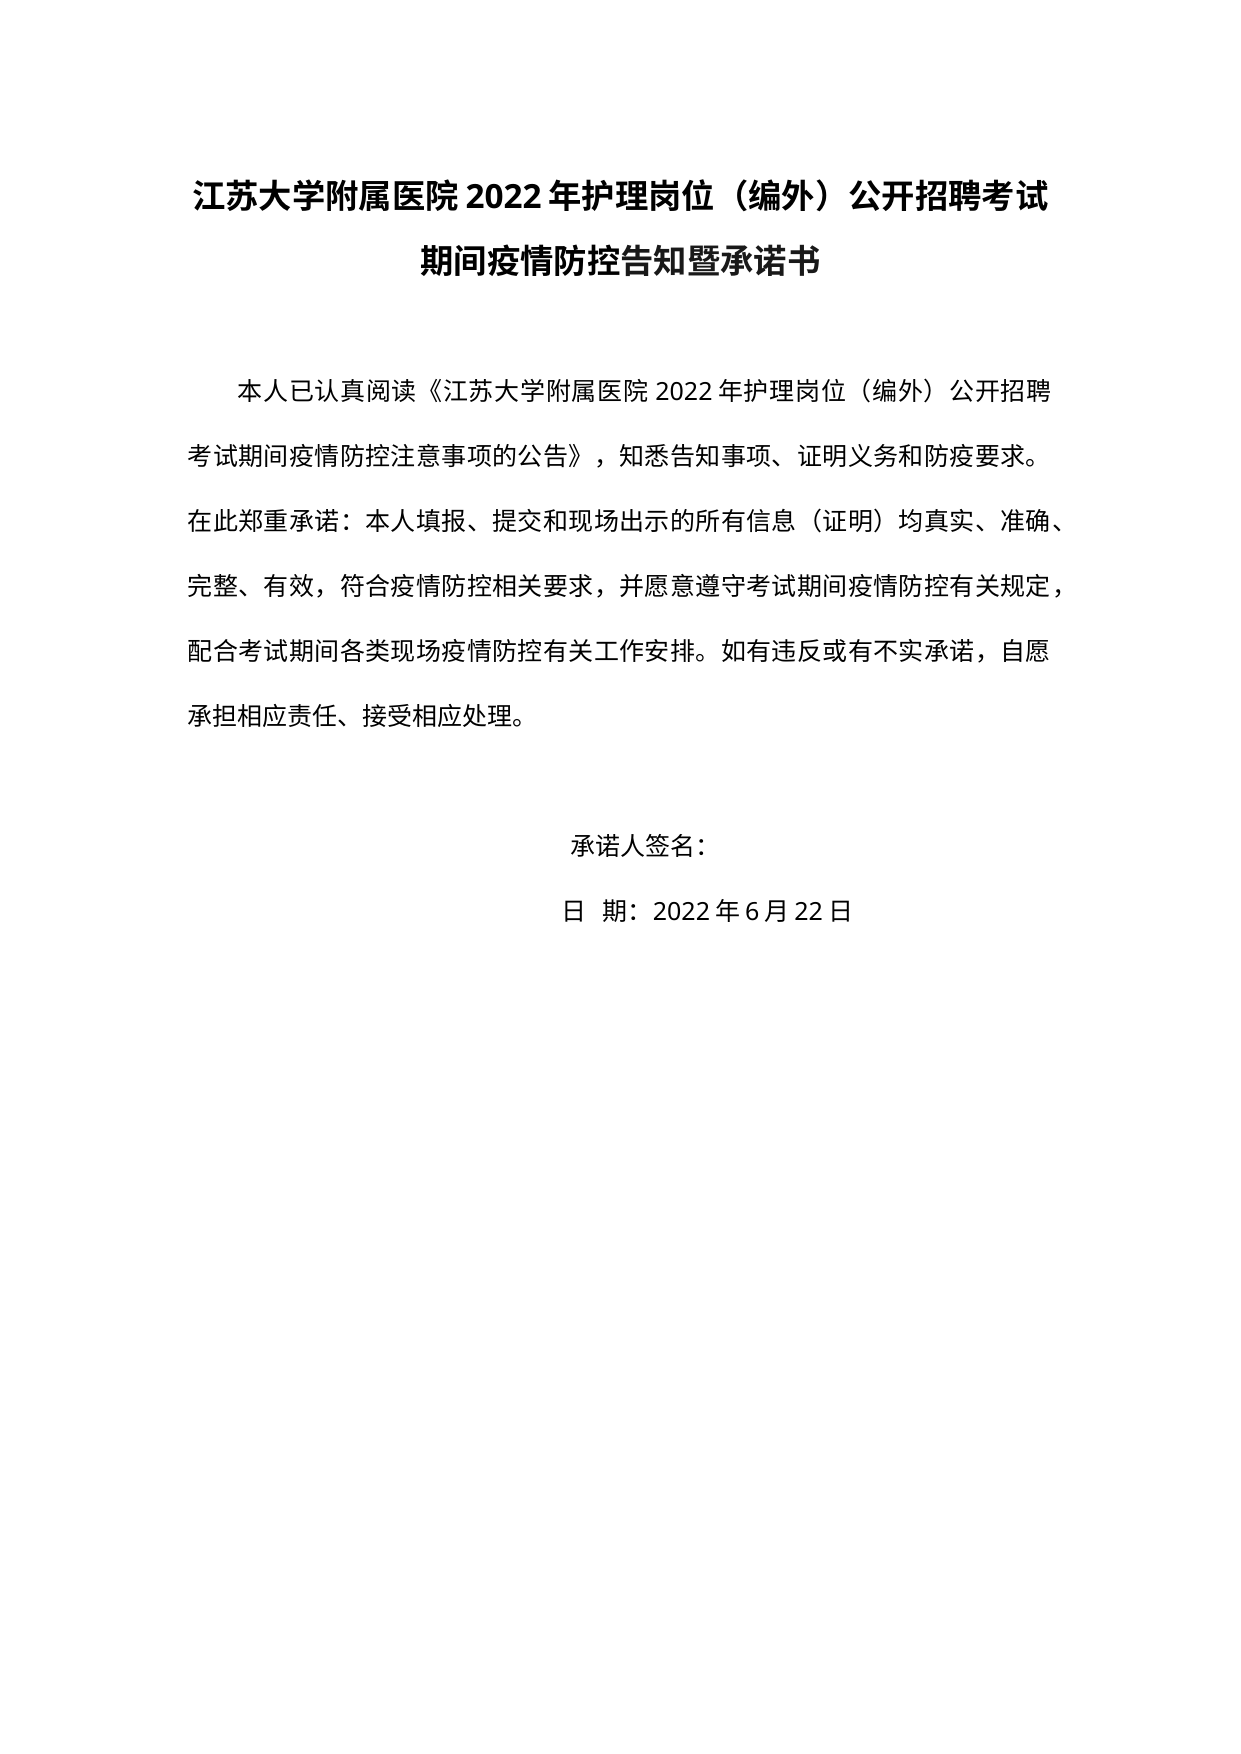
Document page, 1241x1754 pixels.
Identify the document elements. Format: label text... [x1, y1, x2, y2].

text 承诺人签名： [187, 812, 1053, 877]
text 本人已认真阅读《江苏大学附属医院2022年护理岗位（编外）公开招聘考试期间疫情防控注意事项的公告》，知悉告知事项、证明义务和防疫要求。在此郑重承诺：本人填报、提交和现场出示的所有信息（证明）均真实、准确、完整、有效，符合疫情防控相关要求，并愿意遵守考试期间疫情防控有关规定，配合考试期间各类现场疫情防控有关工作安排。如有违反或有不实承诺，自愿承担相应责任、接受相应处理。 [187, 357, 1053, 747]
text 日 期：2022年6月22日 [187, 877, 1053, 942]
text 江苏大学附属医院2022年护理岗位（编外）公开招聘考试期间疫情防控告知暨承诺书 [187, 162, 1053, 292]
